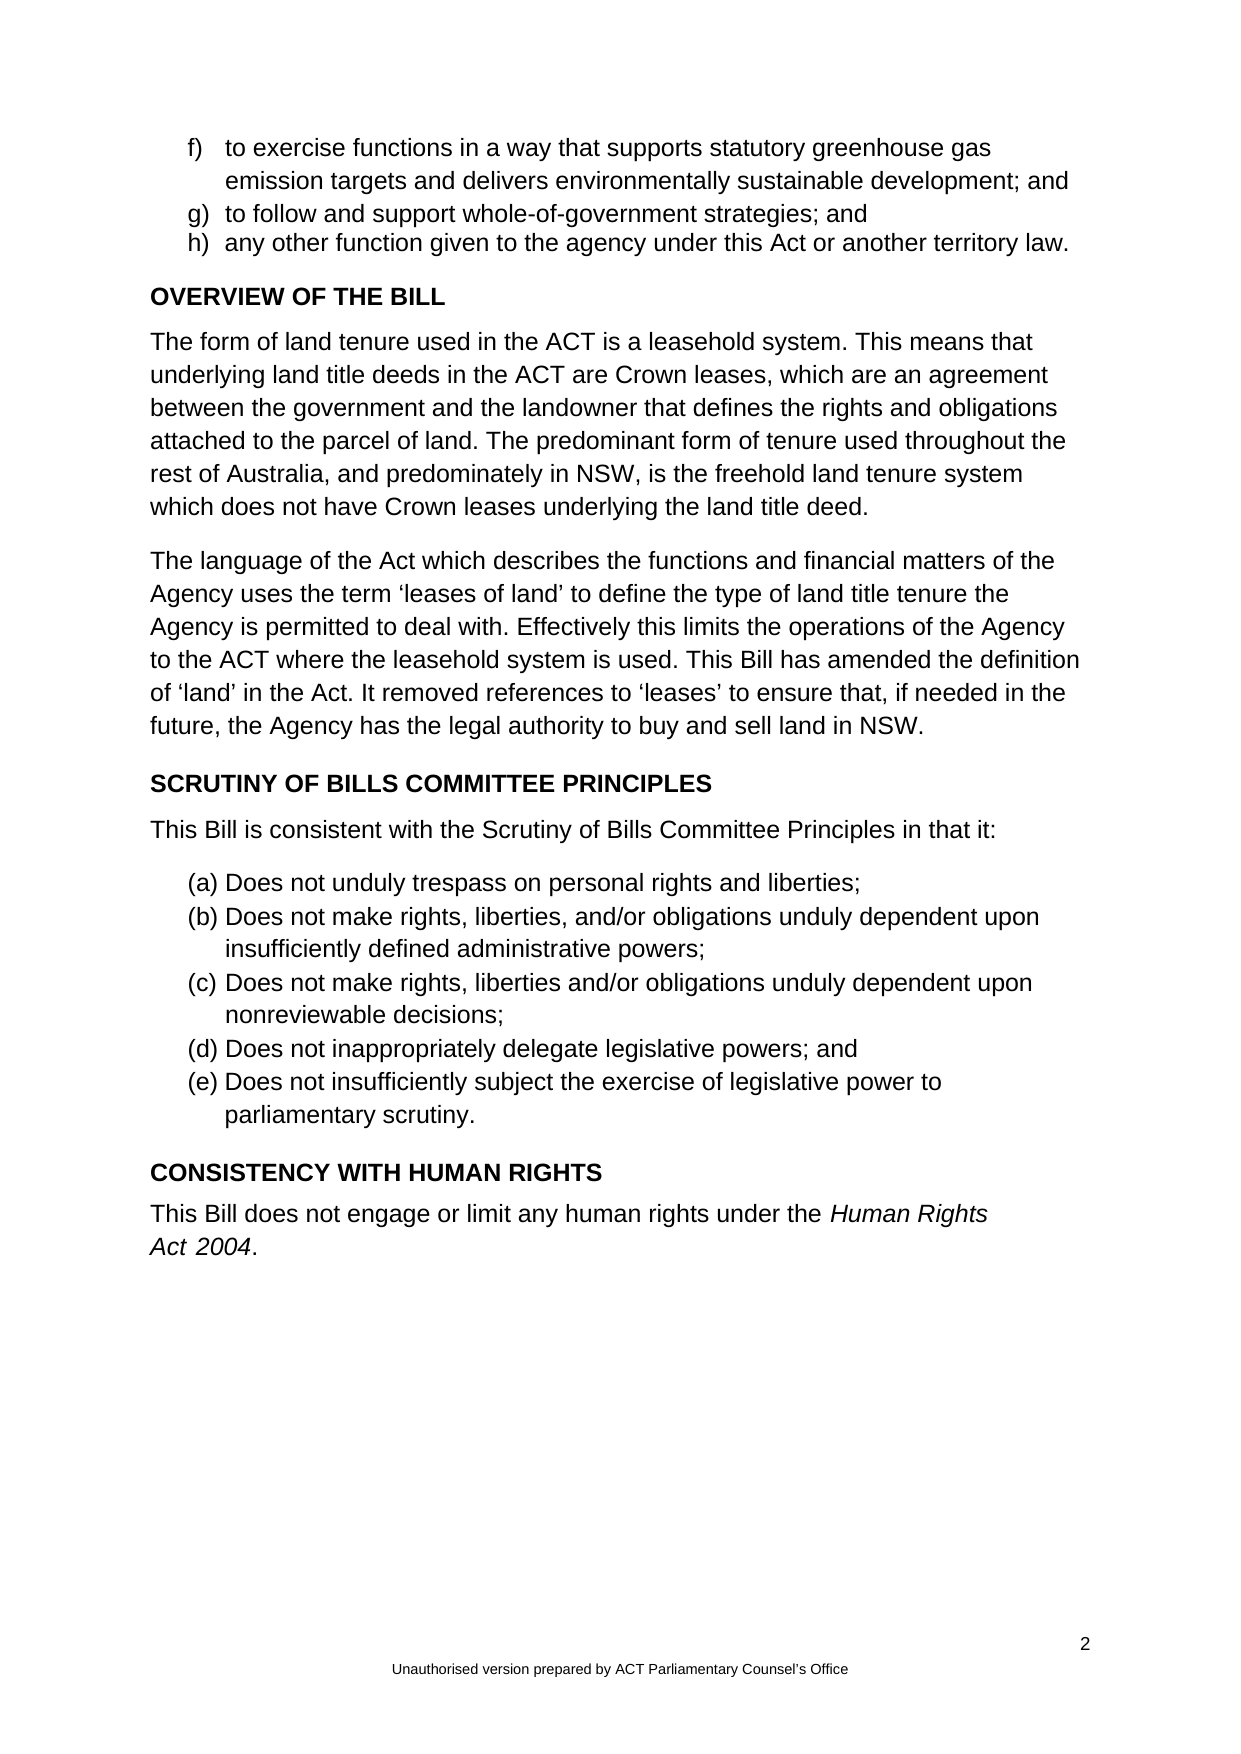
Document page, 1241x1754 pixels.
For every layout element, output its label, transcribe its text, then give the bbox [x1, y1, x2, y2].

list any other function given to the agency under this Act or another territory law. [187, 228, 1090, 256]
text The form of land tenure used in the ACT is a leasehold system. This means that underlying land title deeds in the ACT are Crown leases, which are an agreement between the government and the landowner that defines the rights and obligations attached to the parcel of land. The predominant form of tenure used throughout the rest of Australia, and predominately in NSW, is the freehold land tenure system which does not have Crown leases underlying the land title deed. [150, 327, 1090, 521]
list Does not unduly trespass on personal rights and liberties; [187, 868, 1090, 897]
text OVERVIEW OF THE BILL [150, 281, 1090, 310]
list Does not make rights, liberties, and/or obligations unduly dependent upon insufficiently defined administrative powers; [187, 901, 1090, 963]
text SCRUTINY OF BILLS COMMITTEE PRINCIPLES [150, 769, 1090, 798]
list to exercise functions in a way that supports statutory greenhouse gas emission targets and delivers environmentally sustainable development; and [187, 133, 1090, 195]
subtitle CONSISTENCY WITH HUMAN RIGHTS [150, 1158, 1090, 1186]
list to follow and support whole-of-government strategies; and [187, 199, 1090, 228]
list Does not make rights, liberties and/or obligations unduly dependent upon nonreviewable decisions; [187, 967, 1090, 1029]
text The language of the Act which describes the functions and financial matters of the Agency uses the term ‘leases of land’ to define the type of land title tenure the Agency is permitted to deal with. Effectively this limits the operations of the Agency to the ACT where the leasehold system is used. This Bill has amended the definition of ‘land’ in the Act. It removed references to ‘leases’ to ensure that, if needed in the future, the Agency has the legal authority to buy and sell land in NSW. [150, 546, 1090, 740]
list Does not insufficiently subject the exercise of legislative power to parliamentary scrutiny. [187, 1067, 1090, 1128]
list Does not inappropriately delegate legislative powers; and [187, 1033, 1090, 1062]
text This Bill is consistent with the Scrutiny of Bills Committee Principles in that it: [150, 814, 1090, 843]
text This Bill does not engage or limit any human rights under the Human Rights Act 2004. [150, 1199, 1090, 1261]
